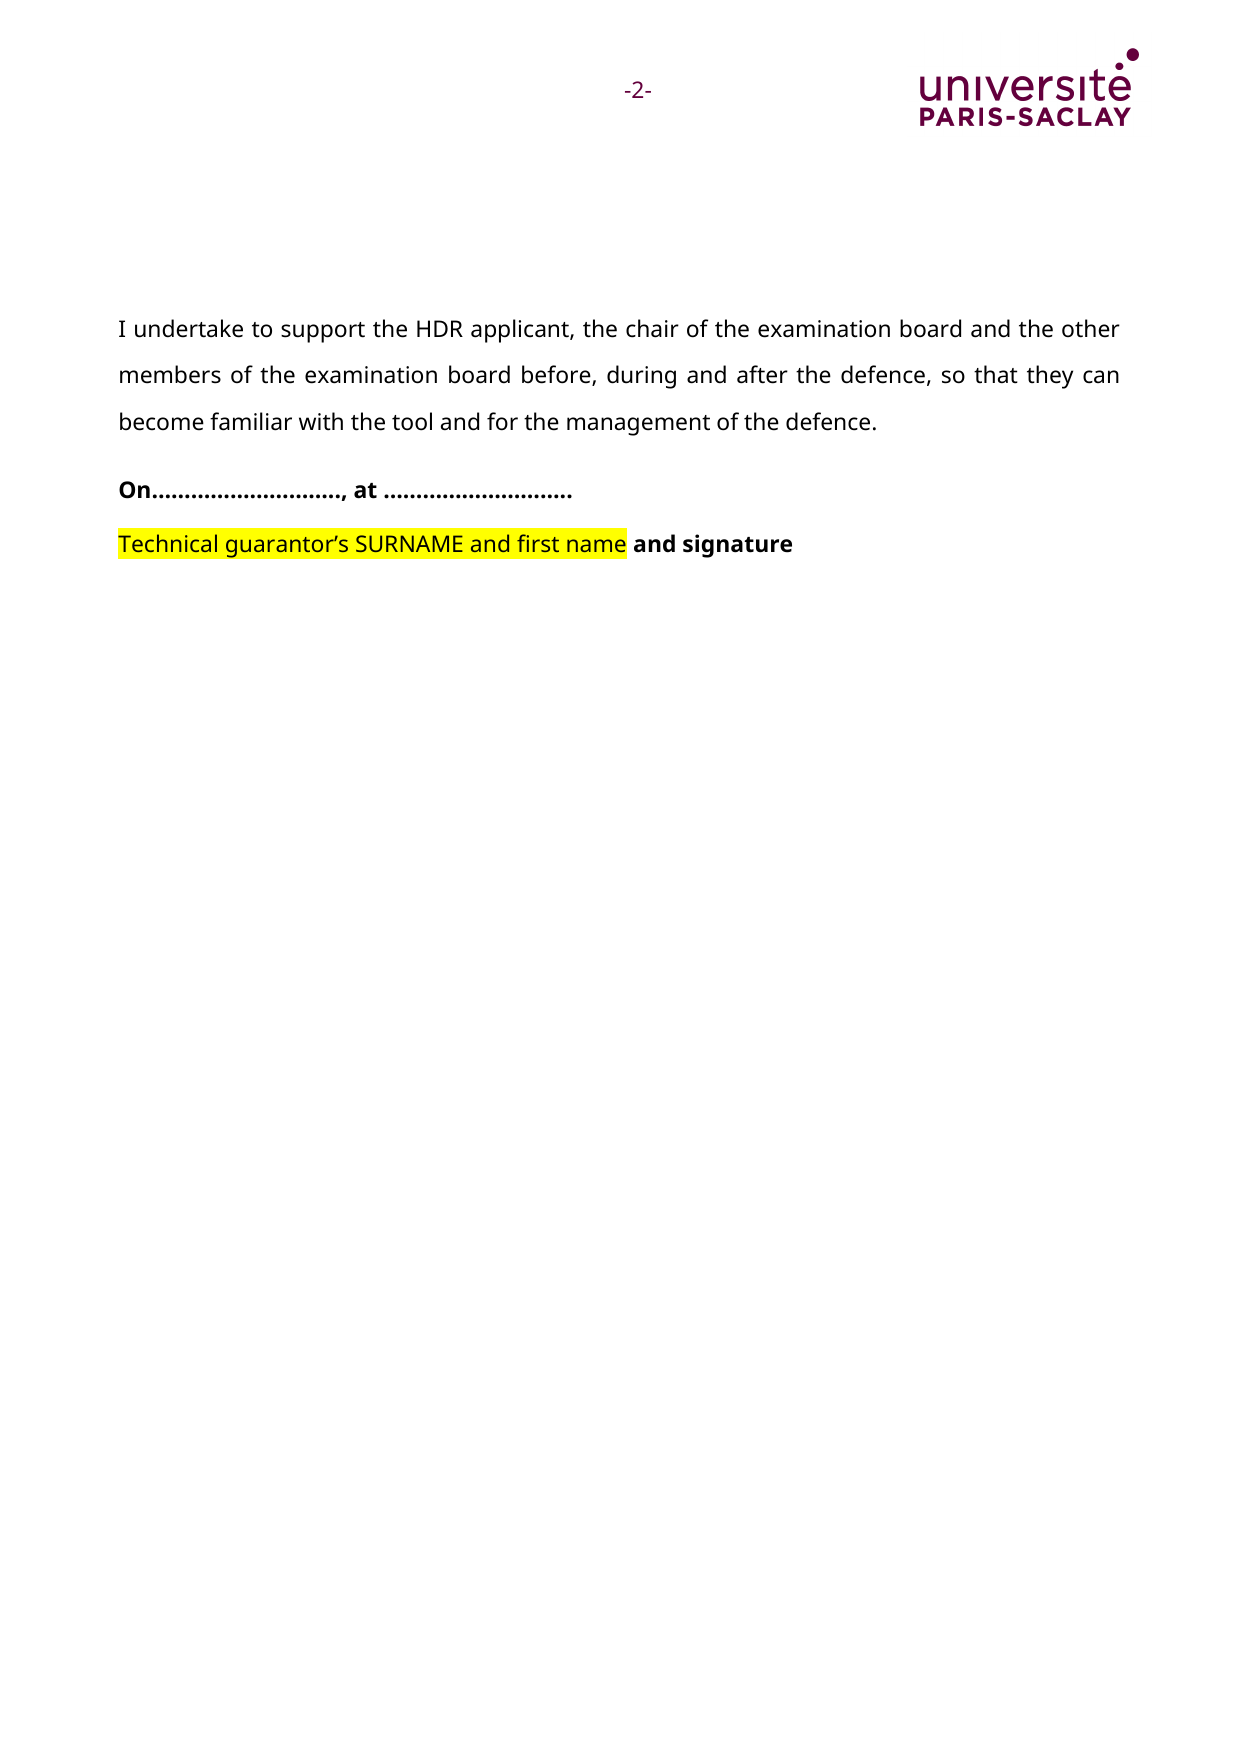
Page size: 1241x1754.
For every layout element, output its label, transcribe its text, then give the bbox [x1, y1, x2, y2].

text I undertake to support the HDR applicant, the chair of the examination board and the other members of the examination board before, during and after the defence, so that they can become familiar with the tool and for the management of the defence. [118, 313, 1122, 438]
picture [906, 32, 1152, 137]
text On……………………….., at ……………………….. [118, 474, 1122, 505]
text Technical guarantor’s SURNAME and first name and signature [627, 528, 1122, 559]
